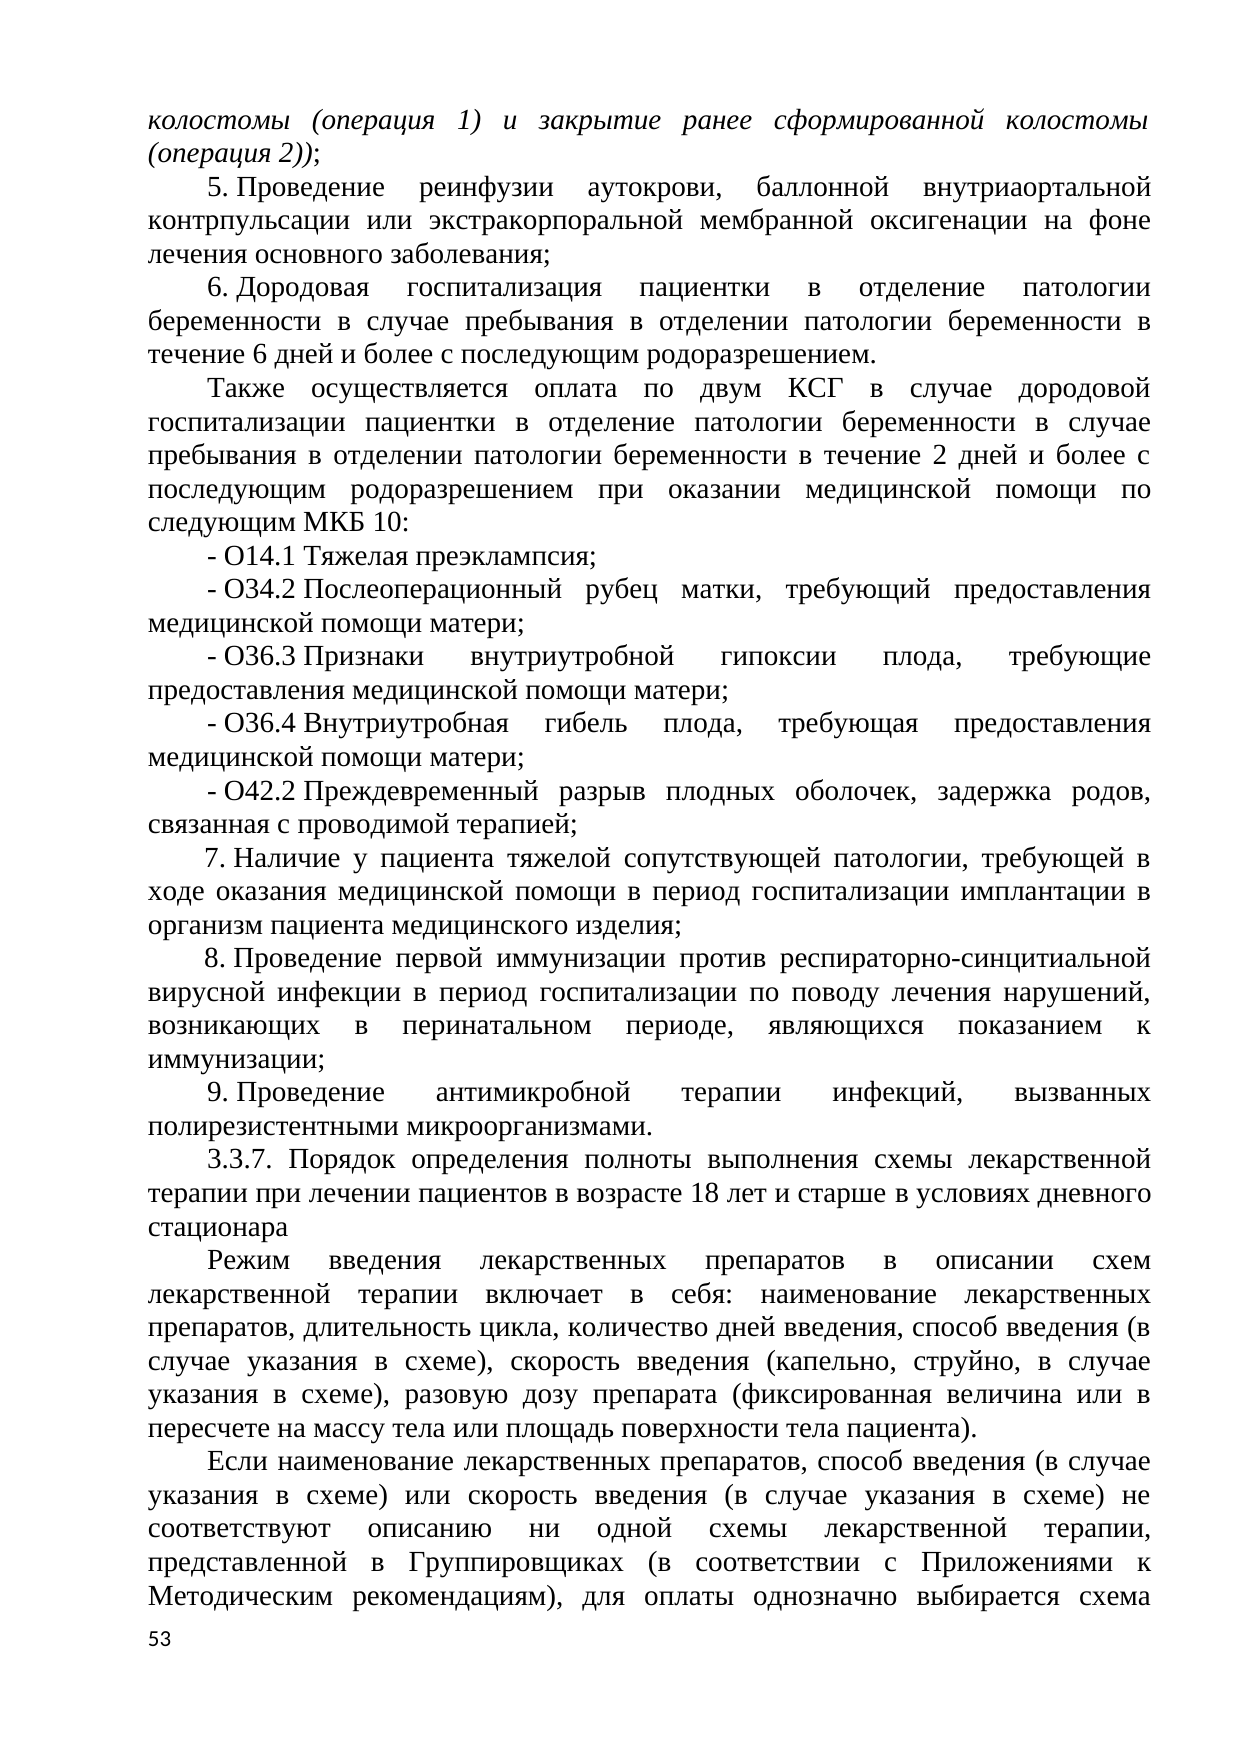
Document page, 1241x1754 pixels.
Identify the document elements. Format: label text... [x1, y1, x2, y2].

text 8. Проведение первой иммунизации против респираторно-синцитиальной вирусной инфекции в период госпитализации по поводу лечения нарушений, возникающих в перинатальном периоде, являющихся показанием к иммунизации; [148, 940, 1152, 1074]
text 7. Наличие у пациента тяжелой сопутствующей патологии, требующей в ходе оказания медицинской помощи в период госпитализации имплантации в организм пациента медицинского изделия; [148, 840, 1152, 940]
text 3.3.7. Порядок определения полноты выполнения схемы лекарственной терапии при лечении пациентов в возрасте 18 лет и старше в условиях дневного стационара [148, 1142, 1152, 1242]
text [148, 1443, 1152, 1611]
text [148, 102, 1152, 169]
text - O14.1 Тяжелая преэклампсия; [148, 538, 1152, 571]
text - O36.4 Внутриутробная гибель плода, требующая предоставления медицинской помощи матери; [148, 706, 1152, 773]
text - O36.3 Признаки внутриутробной гипоксии плода, требующие предоставления медицинской помощи матери; [148, 638, 1152, 706]
text Режим введения лекарственных препаратов в описании схем лекарственной терапии включает в себя: наименование лекарственных препаратов, длительность цикла, количество дней введения, способ введения (в случае указания в схеме), скорость введения (капельно, струйно, в случае указания в схеме), разовую дозу препарата (фиксированная величина или в пересчете на массу тела или площадь поверхности тела пациента). [148, 1242, 1152, 1443]
text - O42.2 Преждевременный разрыв плодных оболочек, задержка родов, связанная с проводимой терапией; [148, 773, 1152, 840]
text 6. Дородовая госпитализация пациентки в отделение патологии беременности в случае пребывания в отделении патологии беременности в течение 6 дней и более с последующим родоразрешением. [148, 269, 1152, 370]
text 9. Проведение антимикробной терапии инфекций, вызванных полирезистентными микроорганизмами. [148, 1074, 1152, 1142]
text Также осуществляется оплата по двум КСГ в случае дородовой госпитализации пациентки в отделение патологии беременности в случае пребывания в отделении патологии беременности в течение 2 дней и более с последующим родоразрешением при оказании медицинской помощи по следующим МКБ 10: [148, 370, 1152, 538]
text 5. Проведение реинфузии аутокрови, баллонной внутриаортальной контрпульсации или экстракорпоральной мембранной оксигенации на фоне лечения основного заболевания; [148, 169, 1152, 269]
text - O34.2 Послеоперационный рубец матки, требующий предоставления медицинской помощи матери; [148, 571, 1152, 638]
